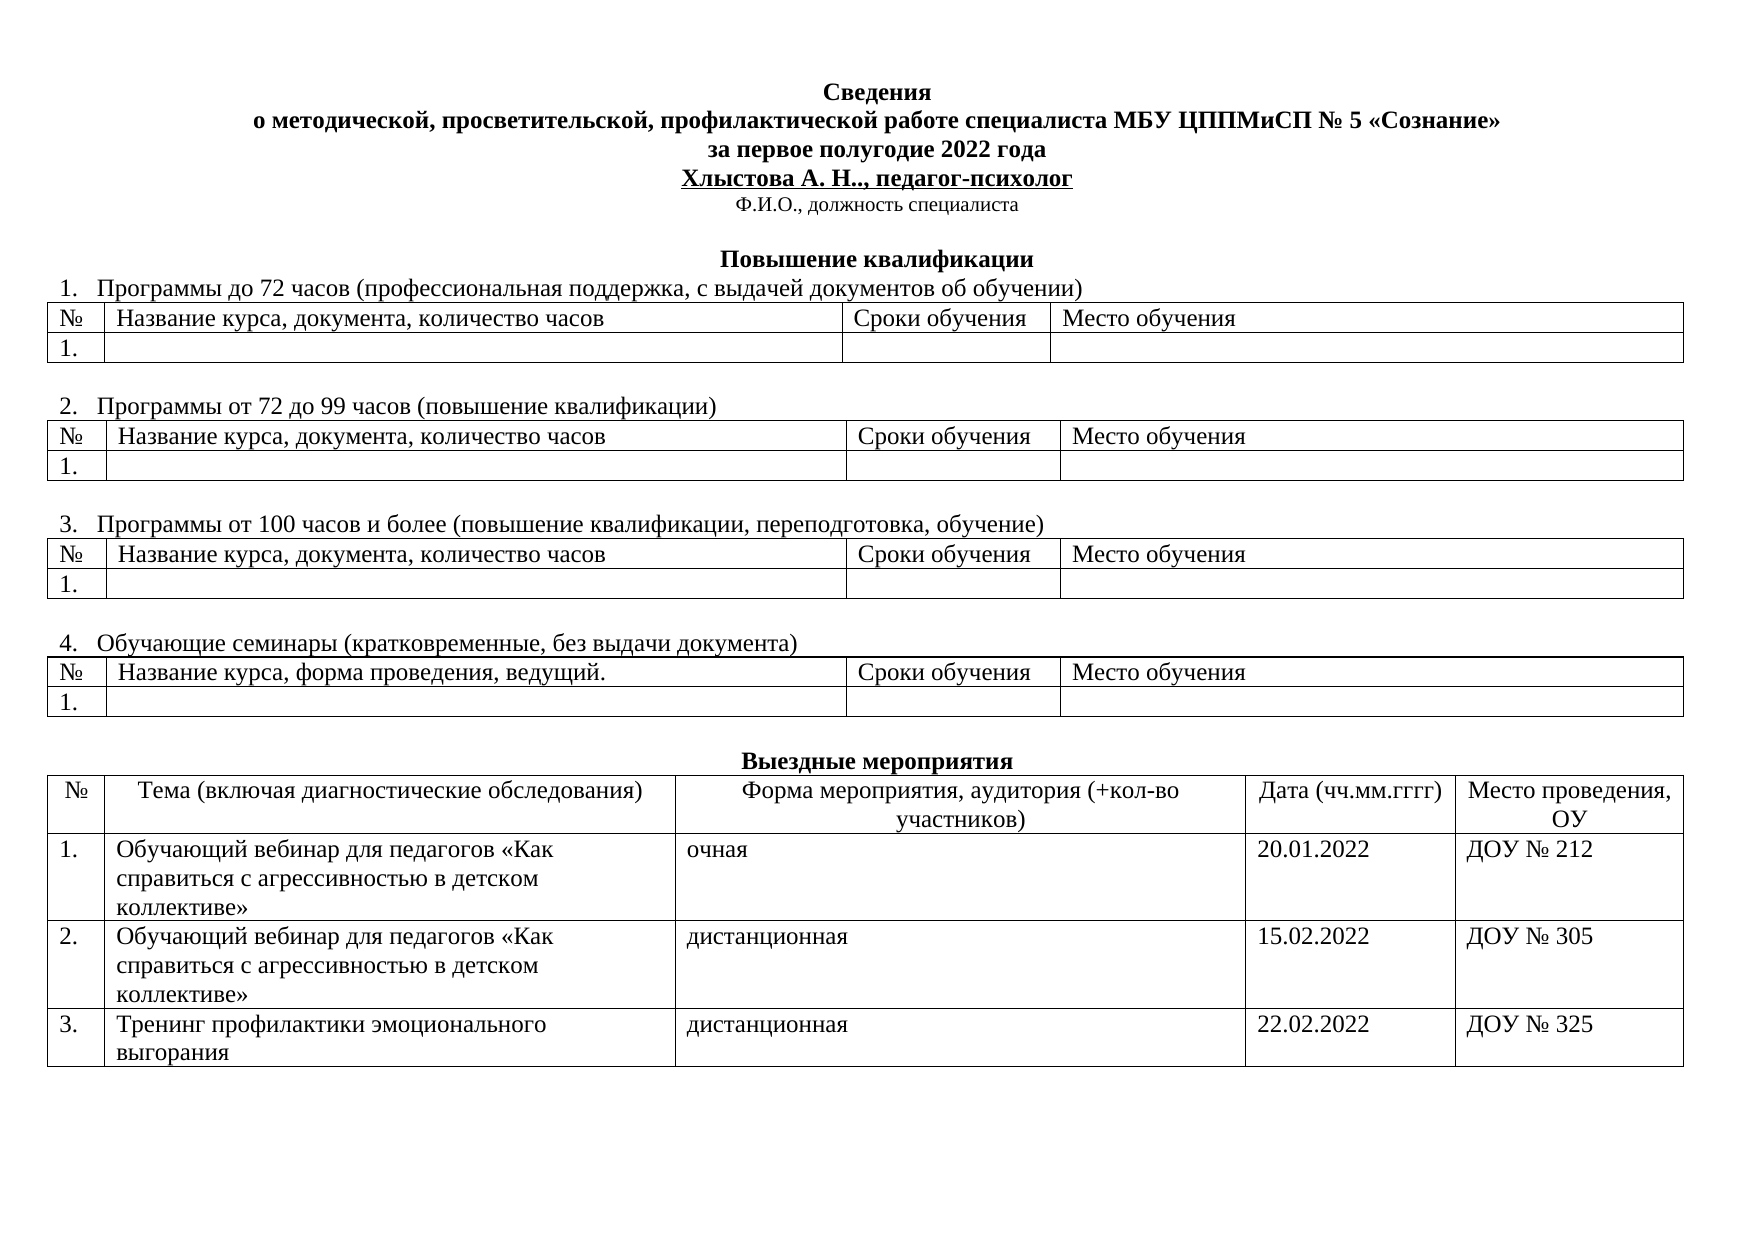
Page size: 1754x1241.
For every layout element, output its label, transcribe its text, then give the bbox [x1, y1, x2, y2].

text за первое полугодие 2022 года [59, 134, 1695, 163]
text о методической, просветительской, профилактической работе специалиста МБУ ЦППМиСП № 5 «Сознание» [59, 106, 1695, 134]
table_cell 20.01.2022 [1246, 834, 1455, 920]
table_cell Тренинг профилактики эмоционального выгорания [105, 1009, 675, 1066]
table_header № [48, 776, 104, 833]
table_cell 15.02.2022 [1246, 921, 1455, 1008]
text Хлыстова А. Н.., педагог-психолог [59, 163, 1695, 192]
list Программы до 72 часов (профессиональная поддержка, с выдачей документов об обучении) [59, 273, 1695, 302]
table_cell [48, 834, 104, 920]
table_cell 22.02.2022 [1246, 1009, 1455, 1066]
table_cell [48, 1009, 104, 1066]
table_cell [1061, 451, 1683, 480]
table_header № [48, 539, 106, 568]
table_cell [1061, 687, 1683, 716]
table_header Сроки обучения [847, 539, 1060, 568]
table_cell [48, 569, 106, 598]
table_cell [48, 451, 106, 480]
text Выездные мероприятия [59, 746, 1695, 774]
table_header Название курса, документа, количество часов [107, 421, 846, 450]
table_cell дистанционная [676, 1009, 1245, 1066]
table_header Сроки обучения [847, 421, 1060, 450]
text Ф.И.О., должность специалиста [59, 192, 1695, 216]
table_cell [847, 569, 1060, 598]
table_cell [847, 687, 1060, 716]
table_header Сроки обучения [843, 303, 1050, 332]
table_header № [48, 421, 106, 450]
table_cell [107, 569, 846, 598]
text Повышение квалификации [59, 244, 1695, 273]
list Обучающие семинары (кратковременные, без выдачи документа) [59, 628, 1695, 656]
table_cell [107, 687, 846, 716]
table_header Место обучения [1061, 658, 1683, 686]
table_header Место обучения [1061, 421, 1683, 450]
table_header Форма мероприятия, аудитория (+кол-во участников) [676, 776, 1245, 833]
table_header Место проведения, ОУ [1456, 776, 1683, 833]
table_cell ДОУ № 212 [1456, 834, 1683, 920]
table_header Дата (чч.мм.гггг) [1246, 776, 1455, 833]
table_header № [48, 303, 104, 332]
table_header Место обучения [1061, 539, 1683, 568]
table_cell Обучающий вебинар для педагогов «Как справиться с агрессивностью в детском коллективе» [105, 921, 675, 1008]
text Сведения [59, 77, 1695, 106]
table_header Сроки обучения [847, 658, 1060, 686]
list Программы от 72 до 99 часов (повышение квалификации) [59, 391, 1695, 420]
table_cell дистанционная [676, 921, 1245, 1008]
table_cell [843, 333, 1050, 362]
table_cell [1061, 569, 1683, 598]
table_cell [1051, 333, 1683, 362]
table_header Место обучения [1051, 303, 1683, 332]
table_header Тема (включая диагностические обследования) [105, 776, 675, 833]
list Программы от 100 часов и более (повышение квалификации, переподготовка, обучение) [59, 509, 1695, 538]
table_header Название курса, форма проведения, ведущий. [107, 658, 846, 686]
table_cell [107, 451, 846, 480]
table_cell Обучающий вебинар для педагогов «Как справиться с агрессивностью в детском коллективе» [105, 834, 675, 920]
table_cell [105, 333, 842, 362]
table_cell [48, 687, 106, 716]
table_cell ДОУ № 325 [1456, 1009, 1683, 1066]
table_cell очная [676, 834, 1245, 920]
table_cell [48, 333, 104, 362]
table_header Название курса, документа, количество часов [105, 303, 842, 332]
table_cell [847, 451, 1060, 480]
table_cell [48, 921, 104, 1008]
table_header Название курса, документа, количество часов [107, 539, 846, 568]
table_cell ДОУ № 305 [1456, 921, 1683, 1008]
table_header № [48, 658, 106, 686]
